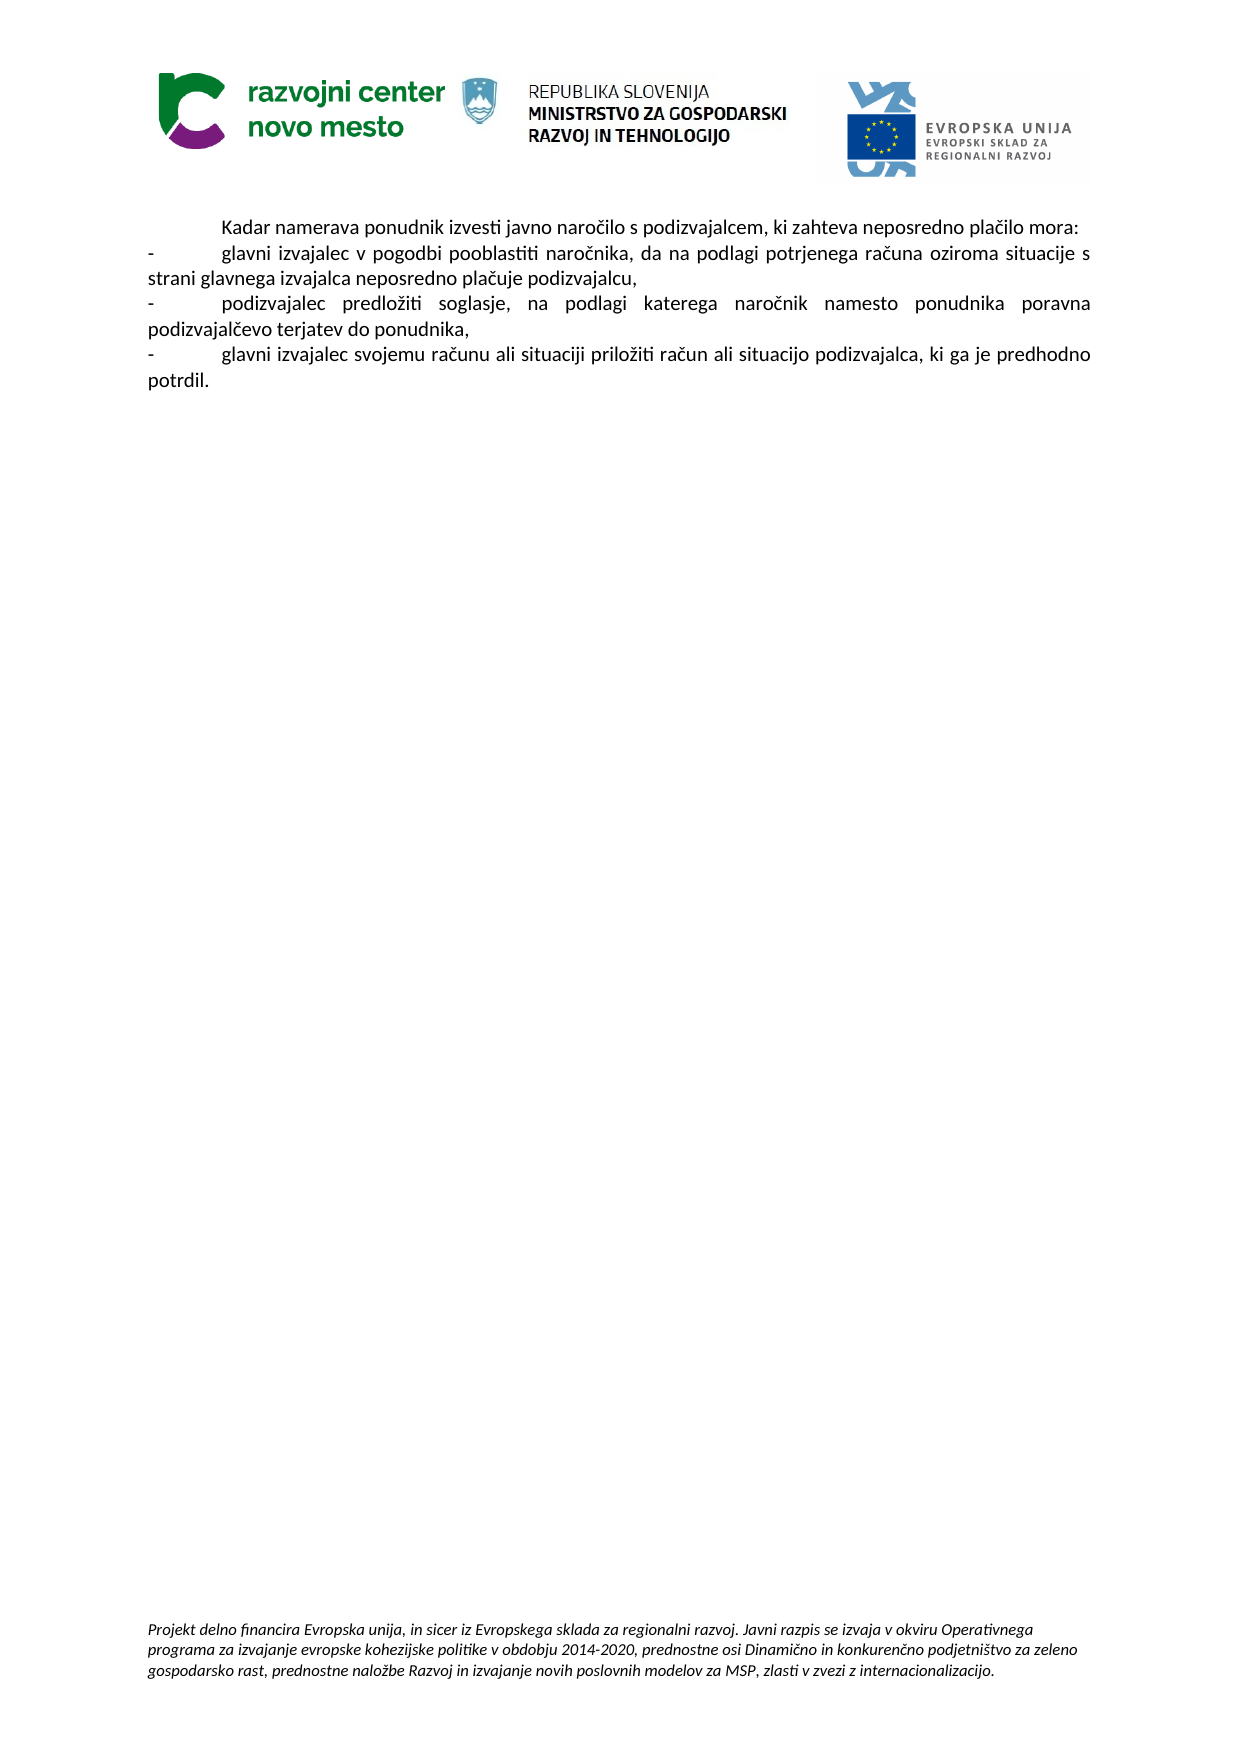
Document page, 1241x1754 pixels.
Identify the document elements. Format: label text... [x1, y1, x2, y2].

text - podizvajalec predložiti soglasje, na podlagi katerega naročnik namesto ponudnika poravna podizvajalčevo terjatev do ponudnika, [148, 291, 1093, 341]
text - glavni izvajalec svojemu računu ali situaciji priložiti račun ali situacijo podizvajalca, ki ga je predhodno potrdil. [148, 341, 1093, 392]
picture [817, 73, 1092, 187]
text Kadar namerava ponudnik izvesti javno naročilo s podizvajalcem, ki zahteva neposredno plačilo mora: [148, 214, 1093, 240]
picture [158, 73, 445, 149]
picture [456, 73, 807, 149]
text - glavni izvajalec v pogodbi pooblastiti naročnika, da na podlagi potrjenega računa oziroma situacije s strani glavnega izvajalca neposredno plačuje podizvajalcu, [148, 240, 1093, 291]
